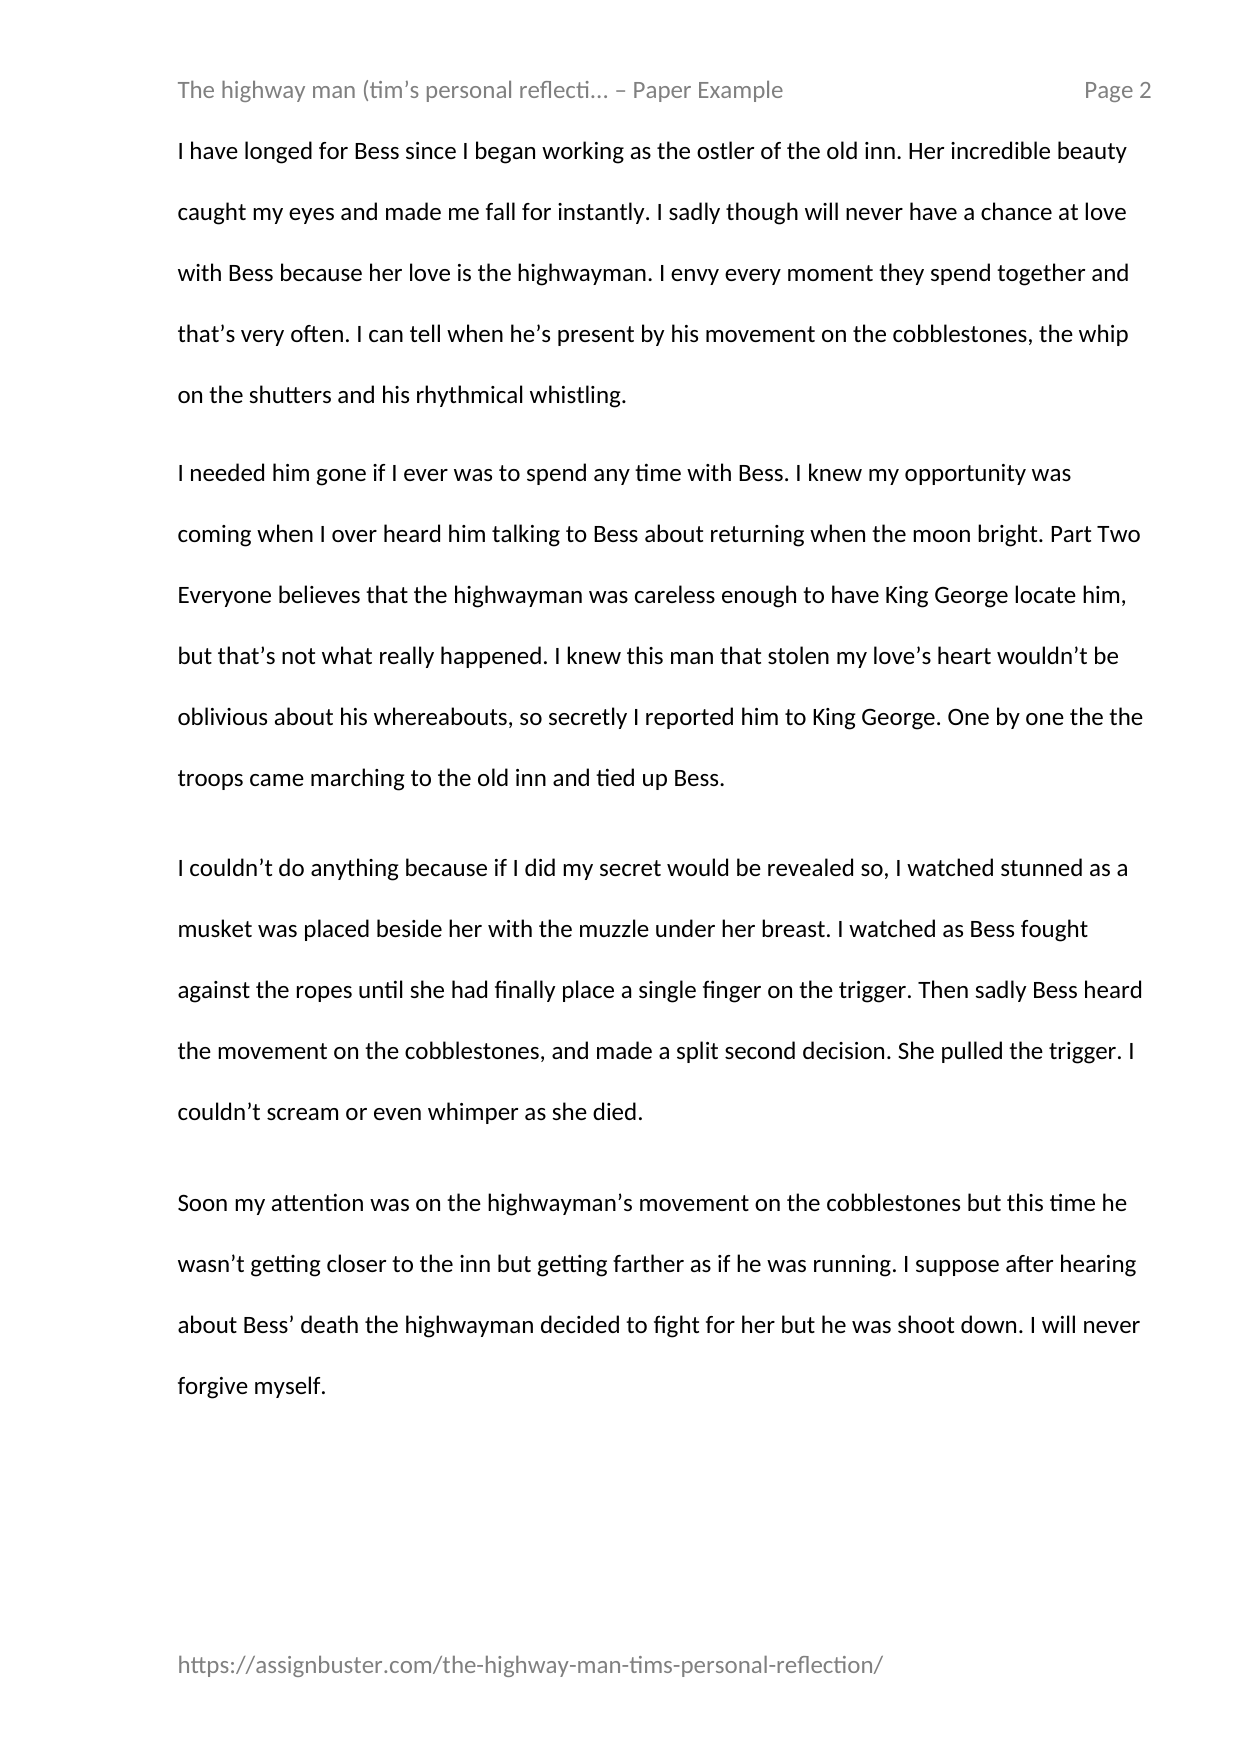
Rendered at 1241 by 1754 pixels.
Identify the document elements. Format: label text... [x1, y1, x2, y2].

text Soon my attention was on the highwayman’s movement on the cobblestones but this time he wasn’t getting closer to the inn but getting farther as if he was running. I suppose after hearing about Bess’ death the highwayman decided to fight for her but he was shoot down. I will never forgive myself. [177, 1187, 1152, 1401]
text I needed him gone if I ever was to spend any time with Bess. I knew my opportunity was coming when I over heard him talking to Bess about returning when the moon bright. Part Two Everyone believes that the highwayman was careless enough to have King George locate him, but that’s not what really happened. I knew this man that stolen my love’s heart wouldn’t be oblivious about his whereabouts, so secretly I reported him to King George. One by one the the troops came marching to the old inn and tied up Bess. [177, 457, 1152, 792]
text I couldn’t do anything because if I did my secret would be revealed so, I watched stunned as a musket was placed beside her with the muzzle under her breast. I watched as Bess fought against the ropes until she had finally place a single finger on the trigger. Then sadly Bess heard the movement on the cobblestones, and made a split second decision. She pulled the trigger. I couldn’t scream or even whimper as she died. [177, 852, 1152, 1127]
text I have longed for Bess since I began working as the ostler of the old inn. Her incredible beauty caught my eyes and made me fall for instantly. I sadly though will never have a chance at love with Bess because her love is the highwayman. I envy every moment they spend together and that’s very often. I can tell when he’s present by his movement on the cobblestones, the whip on the shutters and his rhythmical whistling. [177, 135, 1152, 409]
